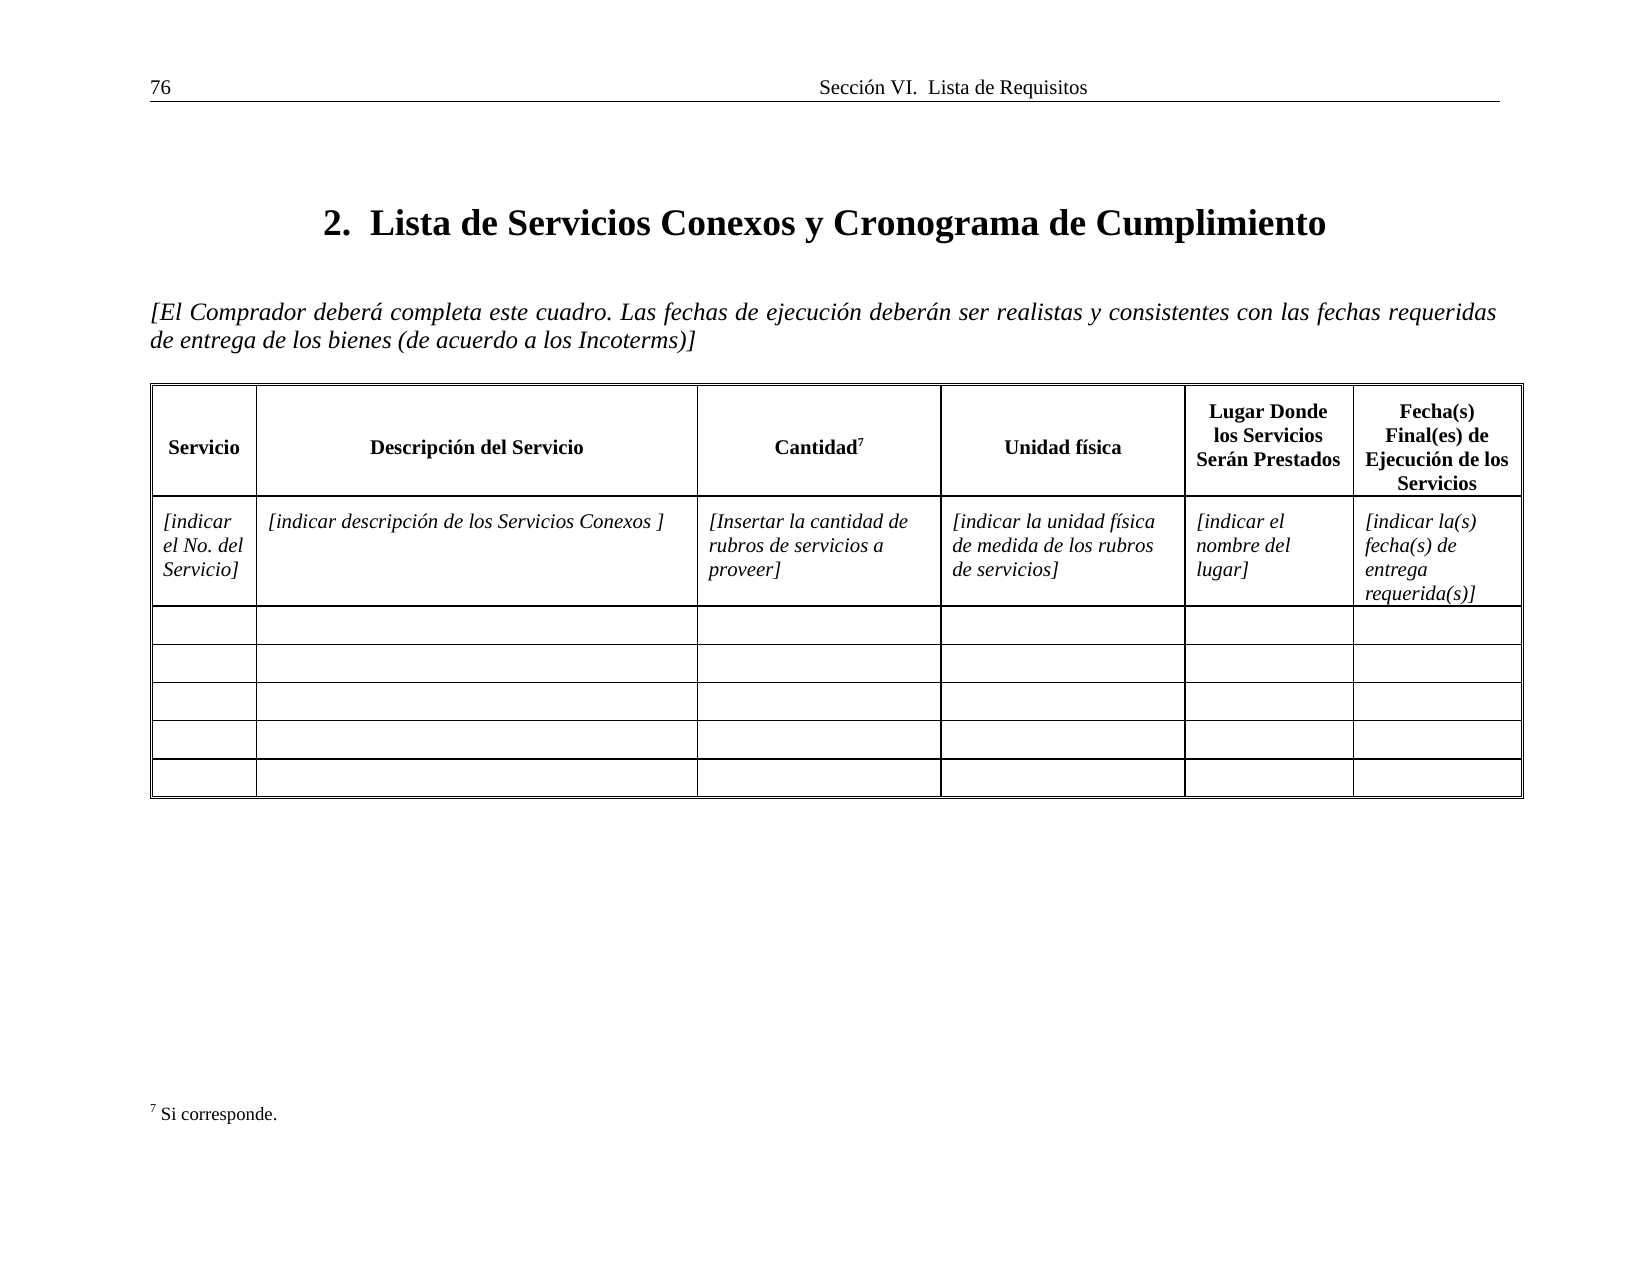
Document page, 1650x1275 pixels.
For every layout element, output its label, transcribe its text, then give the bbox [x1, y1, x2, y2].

table_cell [1186, 760, 1353, 796]
table_cell [257, 683, 697, 720]
table_cell [1186, 645, 1353, 682]
table_cell [942, 760, 1184, 796]
table_header Unidad física [942, 386, 1184, 495]
table_cell [153, 645, 256, 682]
table_header Fecha(s) Final(es) de Ejecución de los Servicios [1354, 386, 1521, 495]
table_cell [1354, 721, 1521, 758]
table_cell [1354, 607, 1521, 643]
table_cell [indicar el No. del Servicio] [153, 497, 256, 605]
table_cell [698, 721, 940, 758]
table_cell [257, 760, 697, 796]
text 2. Lista de Servicios Conexos y Cronograma de Cumplimiento [150, 200, 1500, 243]
table_header Servicio [153, 386, 256, 495]
table_cell [698, 683, 940, 720]
text [El Comprador deberá completa este cuadro. Las fechas de ejecución deberán ser realistas y consistentes con las fechas requeridas de entrega de los bienes (de acuerdo a los Incoterms)] [150, 297, 1500, 354]
table_cell [indicar la(s) fecha(s) de entrega requerida(s)] [1354, 497, 1521, 605]
table_header Lugar Donde los Servicios Serán Prestados [1186, 386, 1353, 495]
table_cell [257, 645, 697, 682]
table_header Descripción del Servicio [257, 386, 697, 495]
table_cell [942, 683, 1184, 720]
table_cell [1186, 607, 1353, 643]
table_cell [1354, 760, 1521, 796]
table_cell [indicar descripción de los Servicios Conexos ] [257, 497, 697, 605]
table_cell [942, 607, 1184, 643]
table_cell [257, 721, 697, 758]
table_cell [153, 760, 256, 796]
table_cell [1354, 683, 1521, 720]
table_cell [698, 760, 940, 796]
table_cell [indicar el nombre del lugar] [1186, 497, 1353, 605]
table_cell [153, 683, 256, 720]
table_cell [257, 607, 697, 643]
table_cell [698, 607, 940, 643]
table_header Cantidad [698, 386, 940, 495]
table_cell [1186, 683, 1353, 720]
table_cell [698, 645, 940, 682]
table_cell [153, 607, 256, 643]
table_cell [1186, 721, 1353, 758]
table_cell [1354, 645, 1521, 682]
table_cell [942, 721, 1184, 758]
table_cell [Insertar la cantidad de rubros de servicios a proveer] [698, 497, 940, 605]
table_cell [indicar la unidad física de medida de los rubros de servicios] [942, 497, 1184, 605]
table_cell [153, 721, 256, 758]
table_cell [942, 645, 1184, 682]
